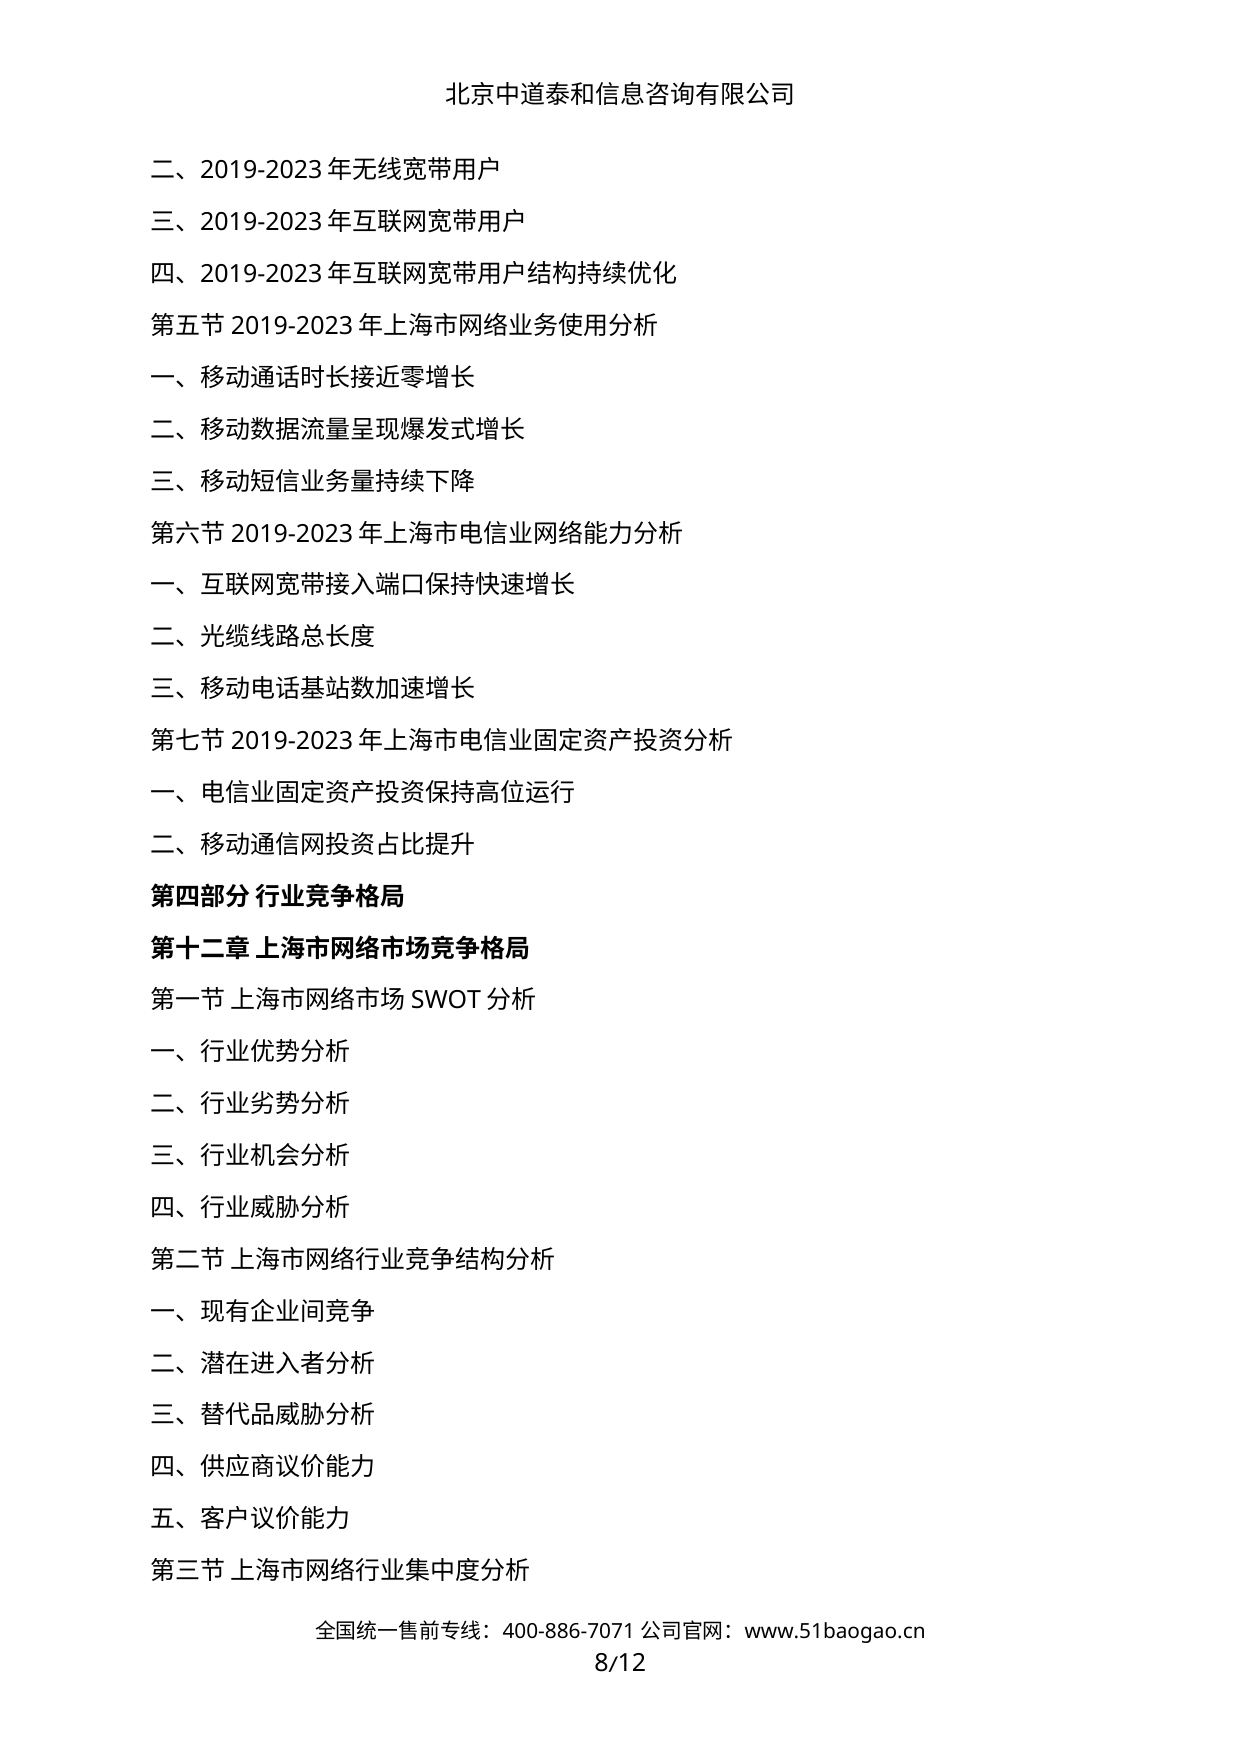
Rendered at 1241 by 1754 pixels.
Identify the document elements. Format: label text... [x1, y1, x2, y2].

text 二、2019-2023年无线宽带用户 [150, 150, 1090, 186]
text 四、行业威胁分析 [150, 1187, 1090, 1224]
text 三、替代品威胁分析 [150, 1395, 1090, 1431]
text 第四部分 行业竞争格局 [150, 876, 1090, 912]
text 一、现有企业间竞争 [150, 1291, 1090, 1327]
text 第二节 上海市网络行业竞争结构分析 [150, 1239, 1090, 1276]
text 三、2019-2023年互联网宽带用户 [150, 202, 1090, 238]
text 二、移动数据流量呈现爆发式增长 [150, 409, 1090, 446]
text 第五节 2019-2023年上海市网络业务使用分析 [150, 306, 1090, 342]
text 一、行业优势分析 [150, 1032, 1090, 1068]
text 三、移动短信业务量持续下降 [150, 461, 1090, 497]
text 三、移动电话基站数加速增长 [150, 669, 1090, 705]
text 第六节 2019-2023年上海市电信业网络能力分析 [150, 513, 1090, 549]
text 第十二章 上海市网络市场竞争格局 [150, 928, 1090, 964]
text 第一节 上海市网络市场SWOT分析 [150, 980, 1090, 1016]
text 五、客户议价能力 [150, 1499, 1090, 1535]
text 二、光缆线路总长度 [150, 617, 1090, 653]
text 第三节 上海市网络行业集中度分析 [150, 1551, 1090, 1587]
text 四、2019-2023年互联网宽带用户结构持续优化 [150, 254, 1090, 290]
text 四、供应商议价能力 [150, 1447, 1090, 1483]
text 二、移动通信网投资占比提升 [150, 824, 1090, 861]
text 二、潜在进入者分析 [150, 1343, 1090, 1379]
text 第七节 2019-2023年上海市电信业固定资产投资分析 [150, 721, 1090, 757]
text 一、移动通话时长接近零增长 [150, 357, 1090, 394]
text 一、互联网宽带接入端口保持快速增长 [150, 565, 1090, 601]
text 三、行业机会分析 [150, 1136, 1090, 1172]
text 一、电信业固定资产投资保持高位运行 [150, 772, 1090, 809]
text 二、行业劣势分析 [150, 1084, 1090, 1120]
